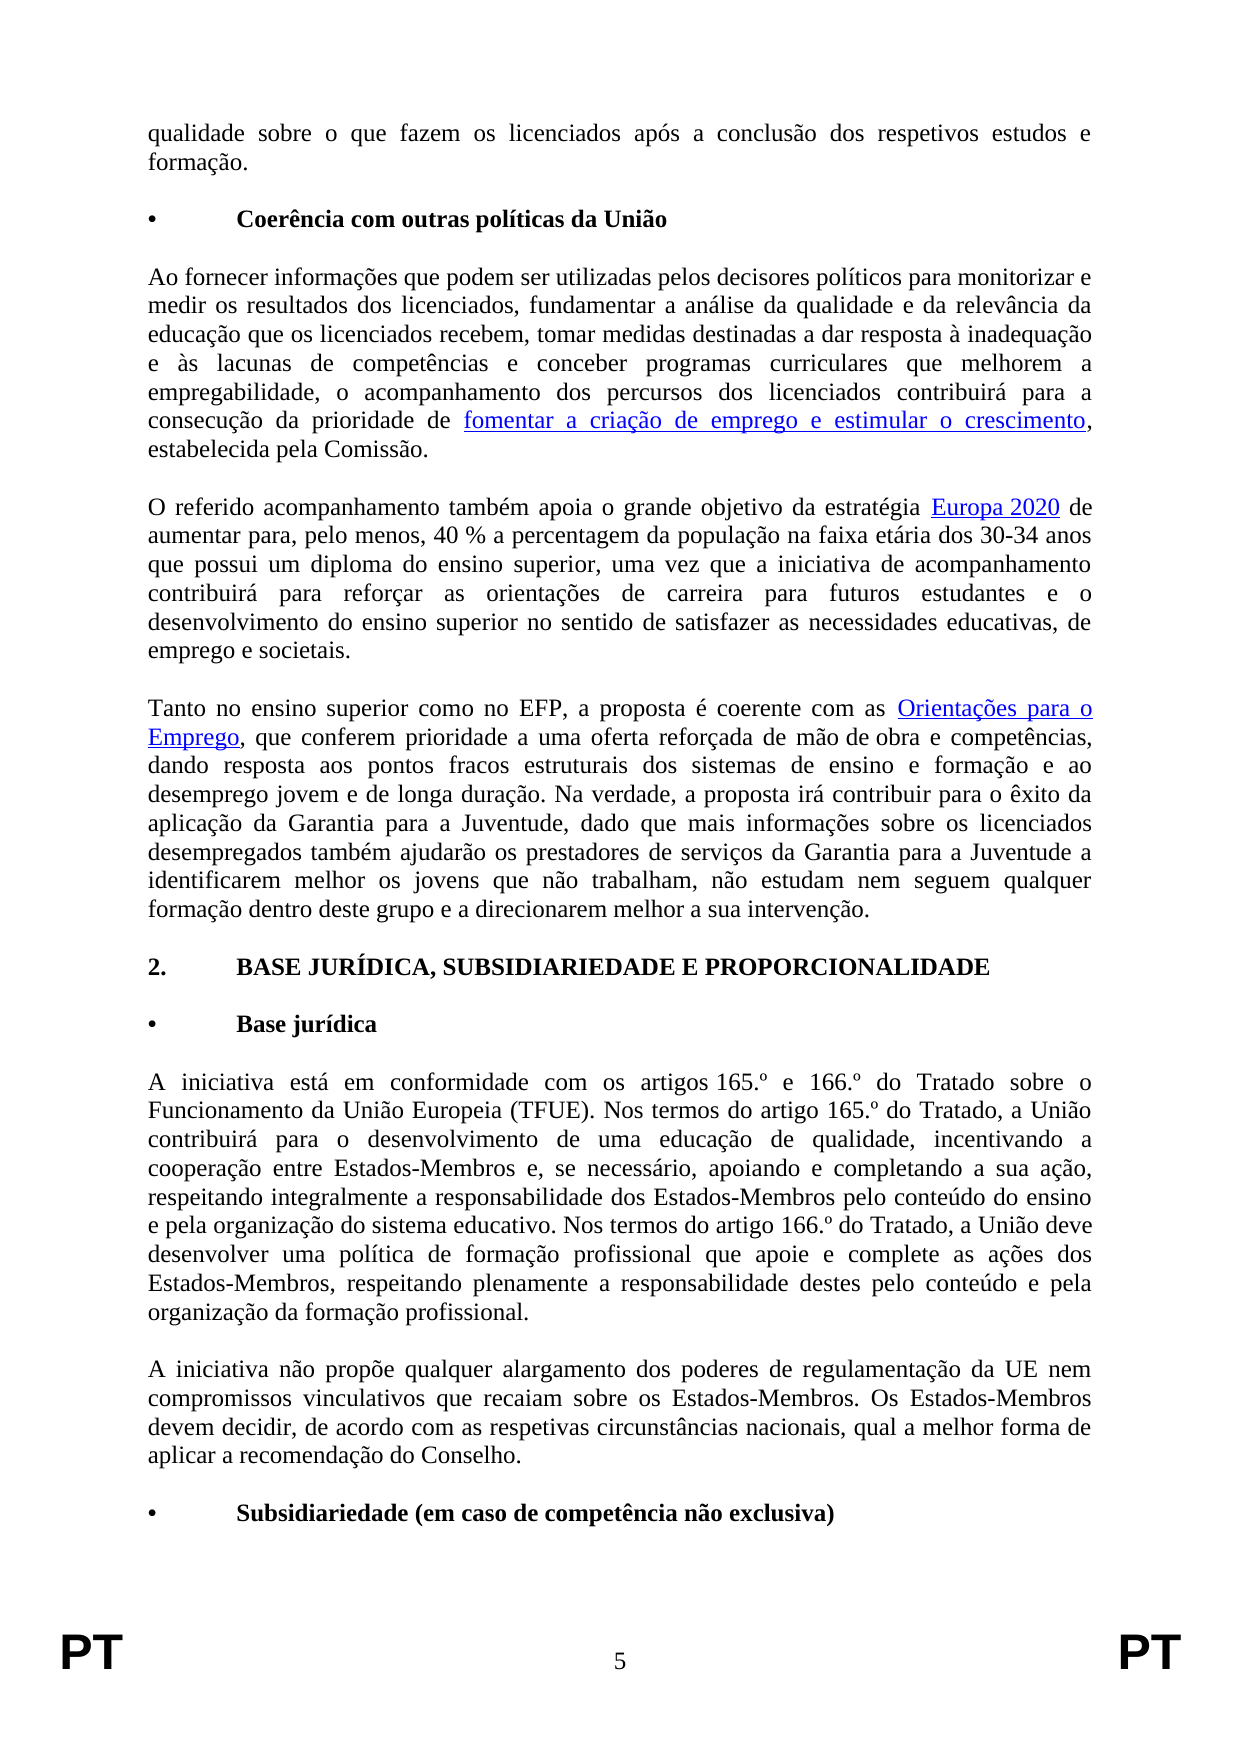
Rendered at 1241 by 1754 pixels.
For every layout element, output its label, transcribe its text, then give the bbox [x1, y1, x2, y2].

subtitle • Base jurídica [148, 1009, 1093, 1038]
text A iniciativa não propõe qualquer alargamento dos poderes de regulamentação da UE nem compromissos vinculativos que recaiam sobre os Estados-Membros. Os Estados-Membros devem decidir, de acordo com as respetivas circunstâncias nacionais, qual a melhor forma de aplicar a recomendação do Conselho. [148, 1354, 1093, 1469]
subtitle • Coerência com outras políticas da União [148, 204, 1093, 233]
text A iniciativa está em conformidade com os artigos 165.º e 166.º do Tratado sobre o Funcionamento da União Europeia (TFUE). Nos termos do artigo 165.º do Tratado, a União contribuirá para o desenvolvimento de uma educação de qualidade, incentivando a cooperação entre Estados-Membros e, se necessário, apoiando e completando a sua ação, respeitando integralmente a responsabilidade dos Estados-Membros pelo conteúdo do ensino e pela organização do sistema educativo. Nos termos do artigo 166.º do Tratado, a União deve desenvolver uma política de formação profissional que apoie e complete as ações dos Estados-Membros, respeitando plenamente a responsabilidade destes pelo conteúdo e pela organização da formação profissional. [148, 1067, 1093, 1326]
subtitle • Subsidiariedade (em caso de competência não exclusiva) [148, 1498, 1093, 1527]
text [148, 118, 1093, 176]
text O referido acompanhamento também apoia o grande objetivo da estratégia Europa 2020 de aumentar para, pelo menos, 40 % a percentagem da população na faixa etária dos 30-34 anos que possui um diploma do ensino superior, uma vez que a iniciativa de acompanhamento contribuirá para reforçar as orientações de carreira para futuros estudantes e o desenvolvimento do ensino superior no sentido de satisfazer as necessidades educativas, de emprego e societais. [148, 492, 1093, 664]
text Ao fornecer informações que podem ser utilizadas pelos decisores políticos para monitorizar e medir os resultados dos licenciados, fundamentar a análise da qualidade e da relevância da educação que os licenciados recebem, tomar medidas destinadas a dar resposta à inadequação e às lacunas de competências e conceber programas curriculares que melhorem a empregabilidade, o acompanhamento dos percursos dos licenciados contribuirá para a consecução da prioridade de fomentar a criação de emprego e estimular o crescimento, estabelecida pela Comissão. [148, 262, 1093, 463]
subtitle 2. BASE JURÍDICA, SUBSIDIARIEDADE E PROPORCIONALIDADE [148, 952, 1093, 981]
text Tanto no ensino superior como no EFP, a proposta é coerente com as Orientações para o Emprego, que conferem prioridade a uma oferta reforçada de mão de obra e competências, dando resposta aos pontos fracos estruturais dos sistemas de ensino e formação e ao desemprego jovem e de longa duração. Na verdade, a proposta irá contribuir para o êxito da aplicação da Garantia para a Juventude, dado que mais informações sobre os licenciados desempregados também ajudarão os prestadores de serviços da Garantia para a Juventude a identificarem melhor os jovens que não trabalham, não estudam nem seguem qualquer formação dentro deste grupo e a direcionarem melhor a sua intervenção. [148, 693, 1093, 923]
